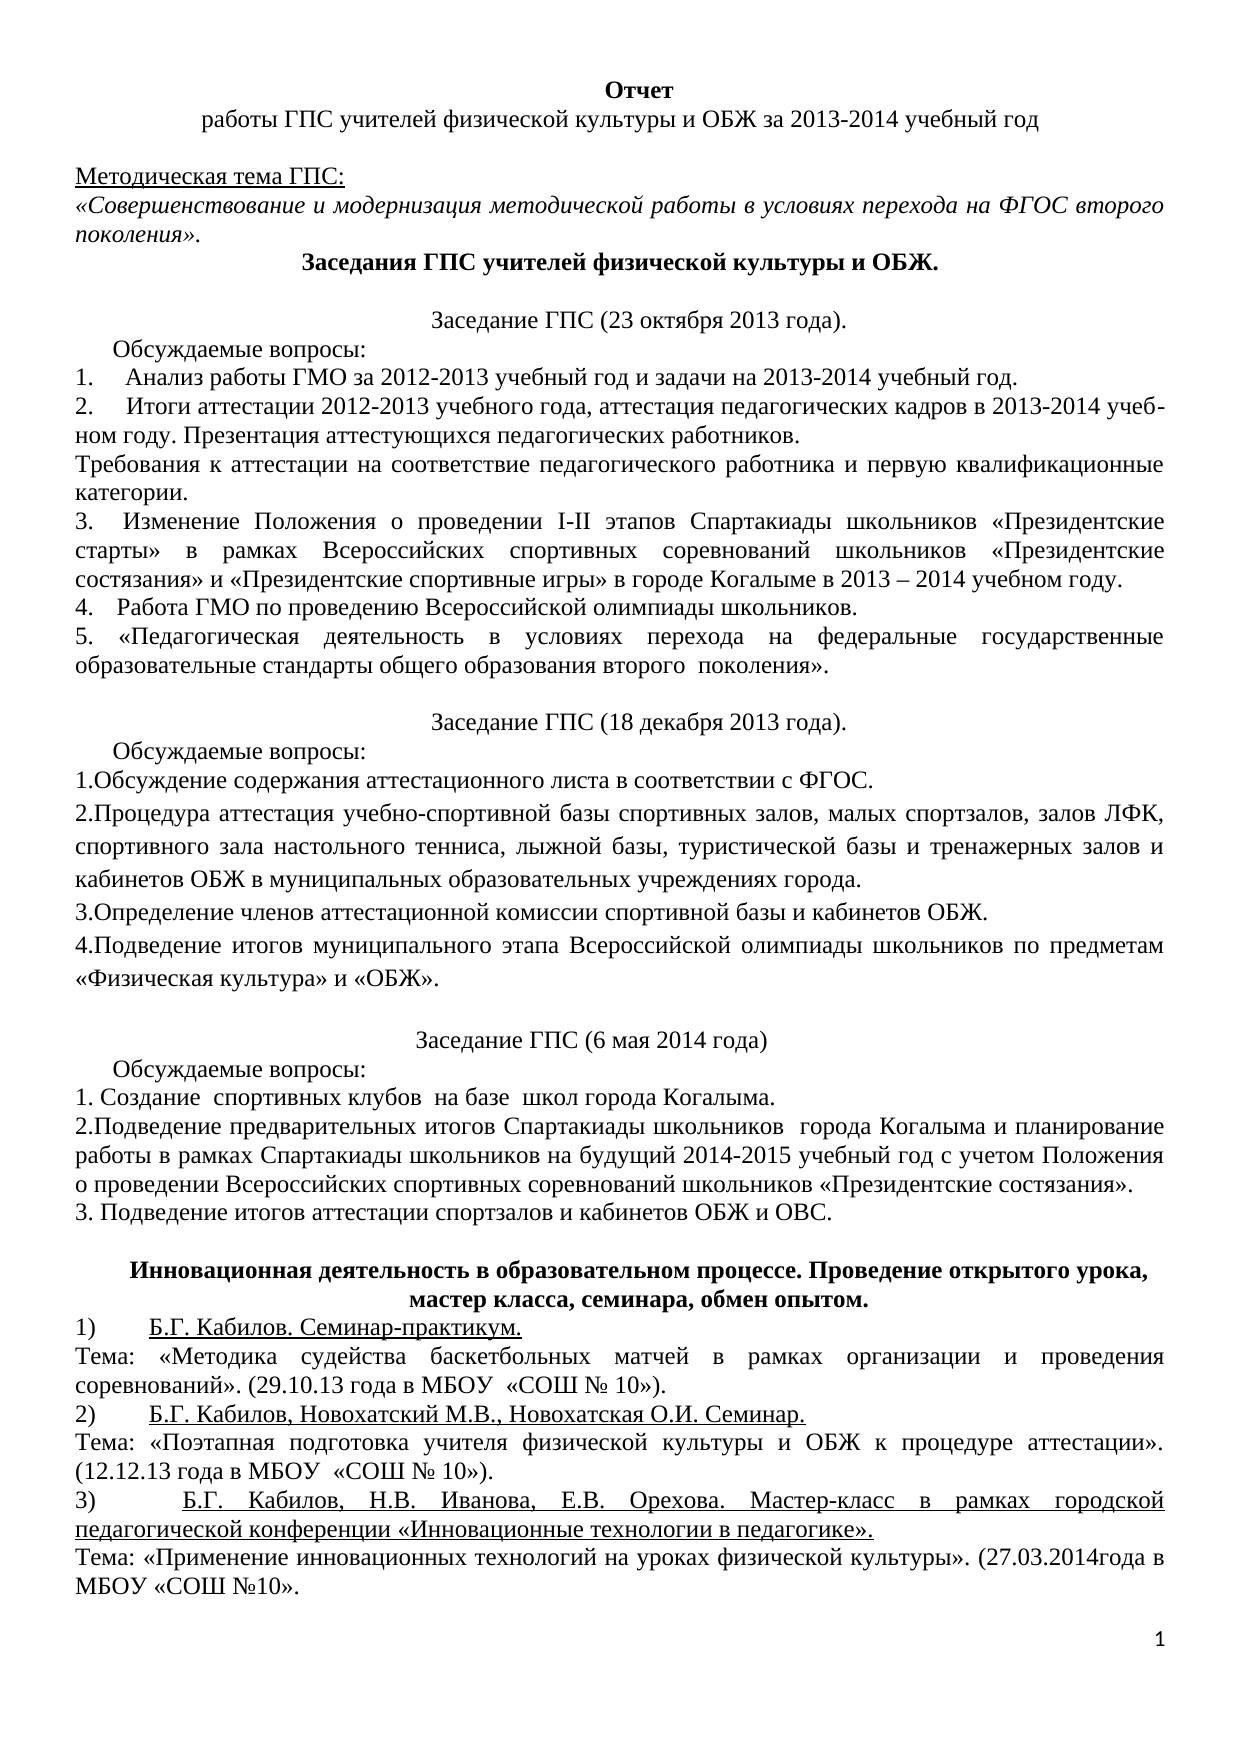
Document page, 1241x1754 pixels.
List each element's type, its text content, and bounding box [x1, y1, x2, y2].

list Б.Г. Кабилов. Семинар-практикум. [75, 1312, 1165, 1341]
text Тема: «Применение инновационных технологий на уроках физической культуры». (27.03.2014года в МБОУ «СОШ №10». [75, 1542, 1165, 1600]
list 4.Подведение итогов муниципального этапа Всероссийской олимпиады школьников по предметам «Физическая культура» и «ОБЖ». [75, 930, 1165, 992]
title Инновационная деятельность в образовательном процессе. Проведение открытого урока, мастер класса, семинара, обмен опытом. [112, 1255, 1165, 1312]
title Заседания ГПС учителей физической культуры и ОБЖ. [75, 247, 1165, 276]
text Отчет [75, 75, 1165, 104]
title Методическая тема ГПС: [75, 161, 1165, 190]
title 3. Изменение Положения о проведении I-II этапов Спартакиады школьников «Президентские старты» в рамках Всероссийских спортивных соревнований школьников «Президентские состязания» и «Президентские спортивные игры» в городе Когалыме в 2013 – 2014 учебном году. [75, 506, 1165, 592]
title «Совершенствование и модернизация методической работы в условиях перехода на ФГОС второго поколения». [75, 190, 1165, 247]
text 4. Работа ГМО по проведению Всероссийской олимпиады школьников. [75, 592, 1165, 621]
text Обсуждаемые вопросы: [75, 736, 1165, 765]
title Требования к аттестации на соответствие педагогического работника и первую квалификационные категории. [75, 449, 1165, 506]
text Тема: «Методика судейства баскетбольных матчей в рамках организации и проведения соревнований». (29.10.13 года в МБОУ «СОШ № 10»). [75, 1341, 1165, 1399]
text Обсуждаемые вопросы: [75, 1054, 1165, 1082]
title 1. Анализ работы ГМО за 2012-2013 учебный год и задачи на 2013-2014 учебный год. [75, 362, 1165, 391]
text Тема: «Поэтапная подготовка учителя физической культуры и ОБЖ к процедуре аттестации». (12.12.13 года в МБОУ «СОШ № 10»). [75, 1427, 1165, 1485]
text Заседание ГПС (23 октября 2013 года). [75, 305, 1165, 334]
text Обсуждаемые вопросы: [75, 334, 1165, 362]
title 3. Подведение итогов аттестации спортзалов и кабинетов ОБЖ и ОВС. [75, 1197, 1165, 1226]
list 1.Обсуждение содержания аттестационного листа в соответствии с ФГОС. [75, 765, 1165, 794]
list Заседание ГПС (6 мая 2014 года) [209, 1025, 1165, 1054]
text 5. «Педагогическая деятельность в условиях перехода на федеральные государственные образовательные стандарты общего образования второго поколения». [75, 621, 1165, 679]
title 2.Подведение предварительных итогов Спартакиады школьников города Когалыма и планирование работы в рамках Спартакиады школьников на будущий 2014-2015 учебный год с учетом Положения о проведении Всероссийских спортивных соревнований школьников «Президентские состязания». [75, 1111, 1165, 1197]
title 2. Итоги аттестации 2012-2013 учебного года, аттестация педагогических кадров в 2013-2014 учебном году. Презентация аттестующихся педагогических работников. [75, 391, 1165, 449]
text 1. Создание спортивных клубов на базе школ города Когалыма. [75, 1082, 1165, 1111]
text Заседание ГПС (18 декабря 2013 года). [75, 707, 1165, 736]
list 2.Процедура аттестация учебно-спортивной базы спортивных залов, малых спортзалов, залов ЛФК, спортивного зала настольного тенниса, лыжной базы, туристической базы и тренажерных залов и кабинетов ОБЖ в муниципальных образовательных учреждениях города. [75, 798, 1165, 893]
list Б.Г. Кабилов, Н.В. Иванова, Е.В. Орехова. Мастер-класс в рамках городской педагогической конференции «Инновационные технологии в педагогике». [75, 1485, 1165, 1542]
list Б.Г. Кабилов, Новохатский М.В., Новохатская О.И. Семинар. [75, 1399, 1165, 1427]
title работы ГПС учителей физической культуры и ОБЖ за 2013-2014 учебный год [75, 104, 1165, 132]
list 3.Определение членов аттестационной комиссии спортивной базы и кабинетов ОБЖ. [75, 897, 1165, 926]
